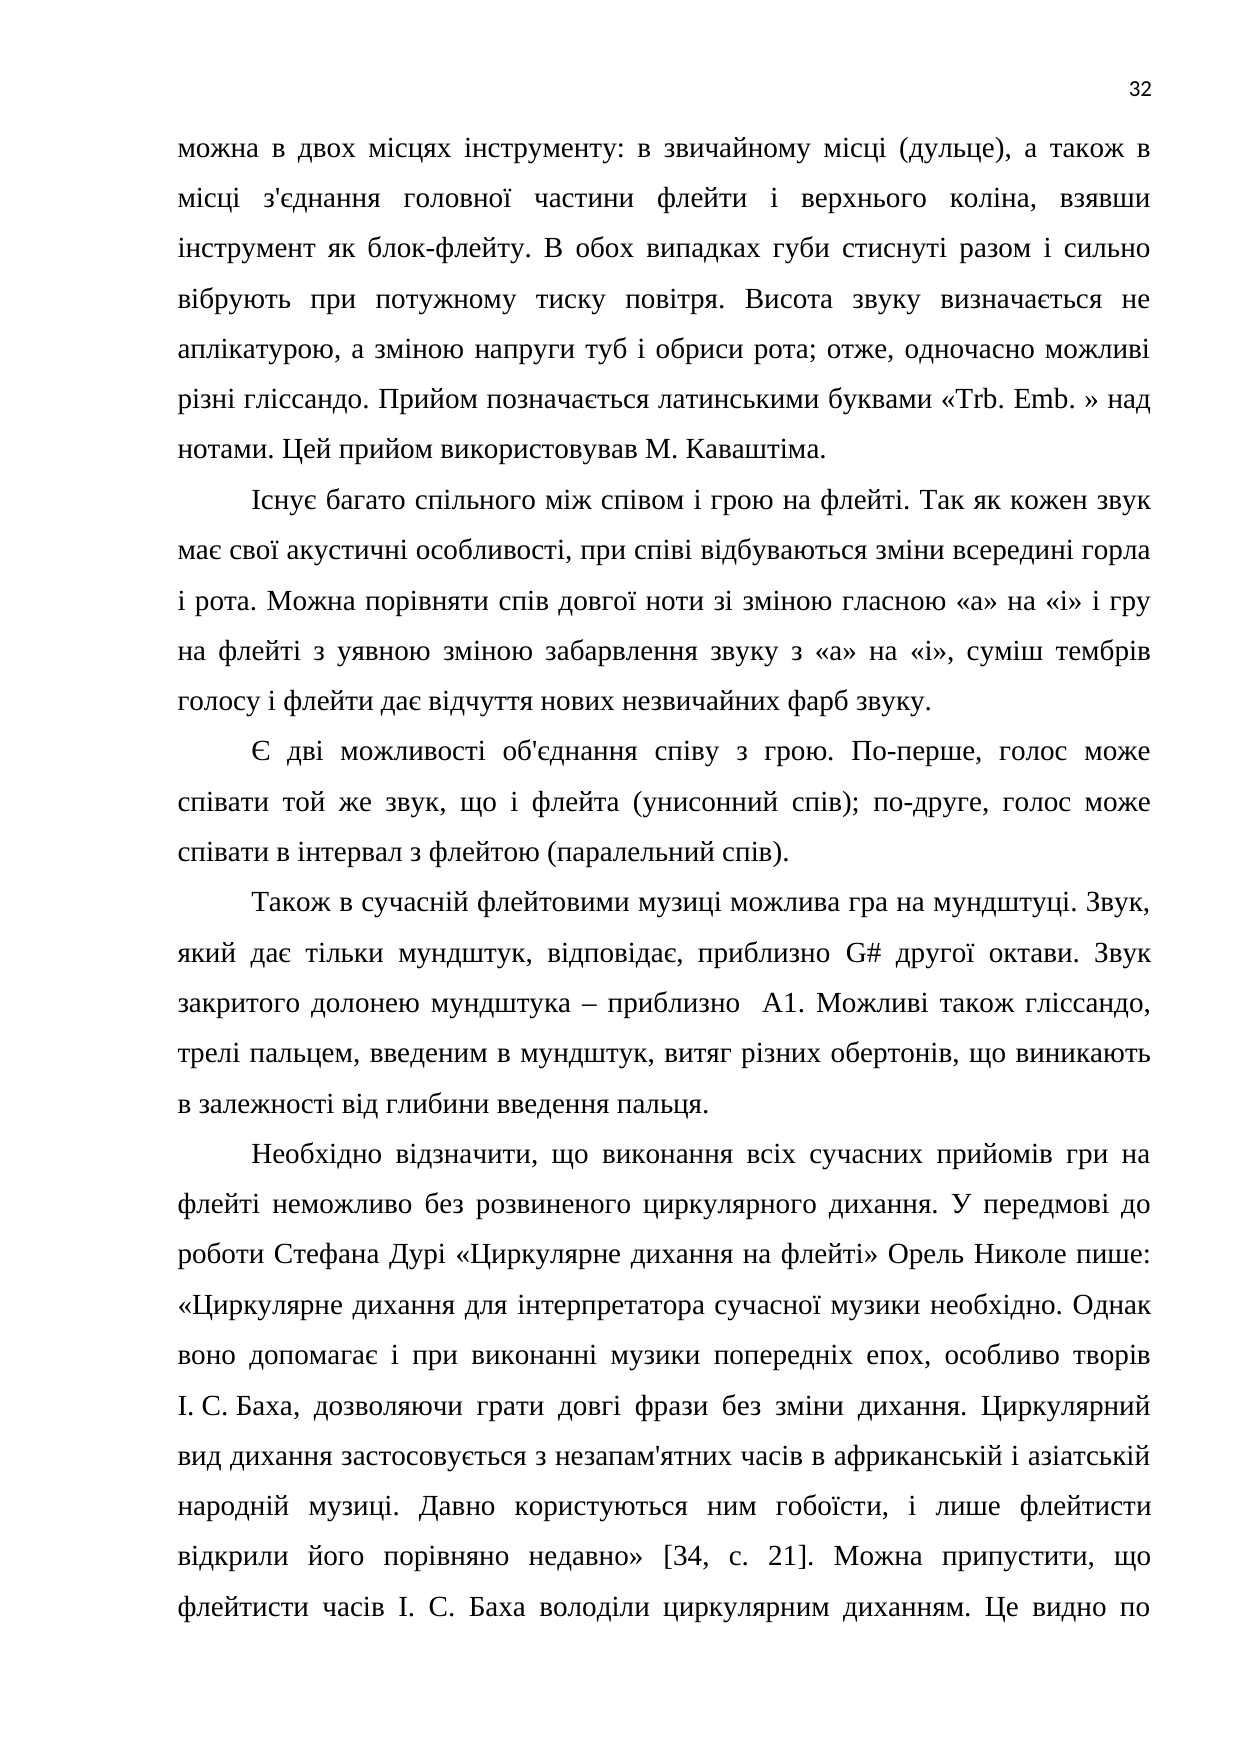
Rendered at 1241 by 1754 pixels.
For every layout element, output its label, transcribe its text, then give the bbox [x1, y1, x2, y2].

text Є дві можливості об'єднання співу з грою. По-перше, голос може співати той же звук, що і флейта (унисонний спів); по-друге, голос може співати в інтервал з флейтою (паралельний спів). [177, 733, 1152, 868]
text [177, 1136, 1152, 1622]
text Існує багато спільного між співом і грою на флейті. Так як кожен звук має свої акустичні особливості, при співі відбуваються зміни всередині горла і рота. Можна порівняти спів довгої ноти зі зміною гласною «а» на «і» і гру на флейті з уявною зміною забарвлення звуку з «а» на «і», суміш тембрів голосу і флейти дає відчуття нових незвичайних фарб звуку. [177, 482, 1152, 717]
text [177, 130, 1152, 465]
text Також в сучасній флейтовими музиці можлива гра на мундштуці. Звук, який дає тільки мундштук, відповідає, приблизно G# другої октави. Звук закритого долонею мундштука – приблизно А1. Можливі також гліссандо, трелі пальцем, введеним в мундштук, витяг різних обертонів, що виникають в залежності від глибини введення пальця. [177, 884, 1152, 1119]
